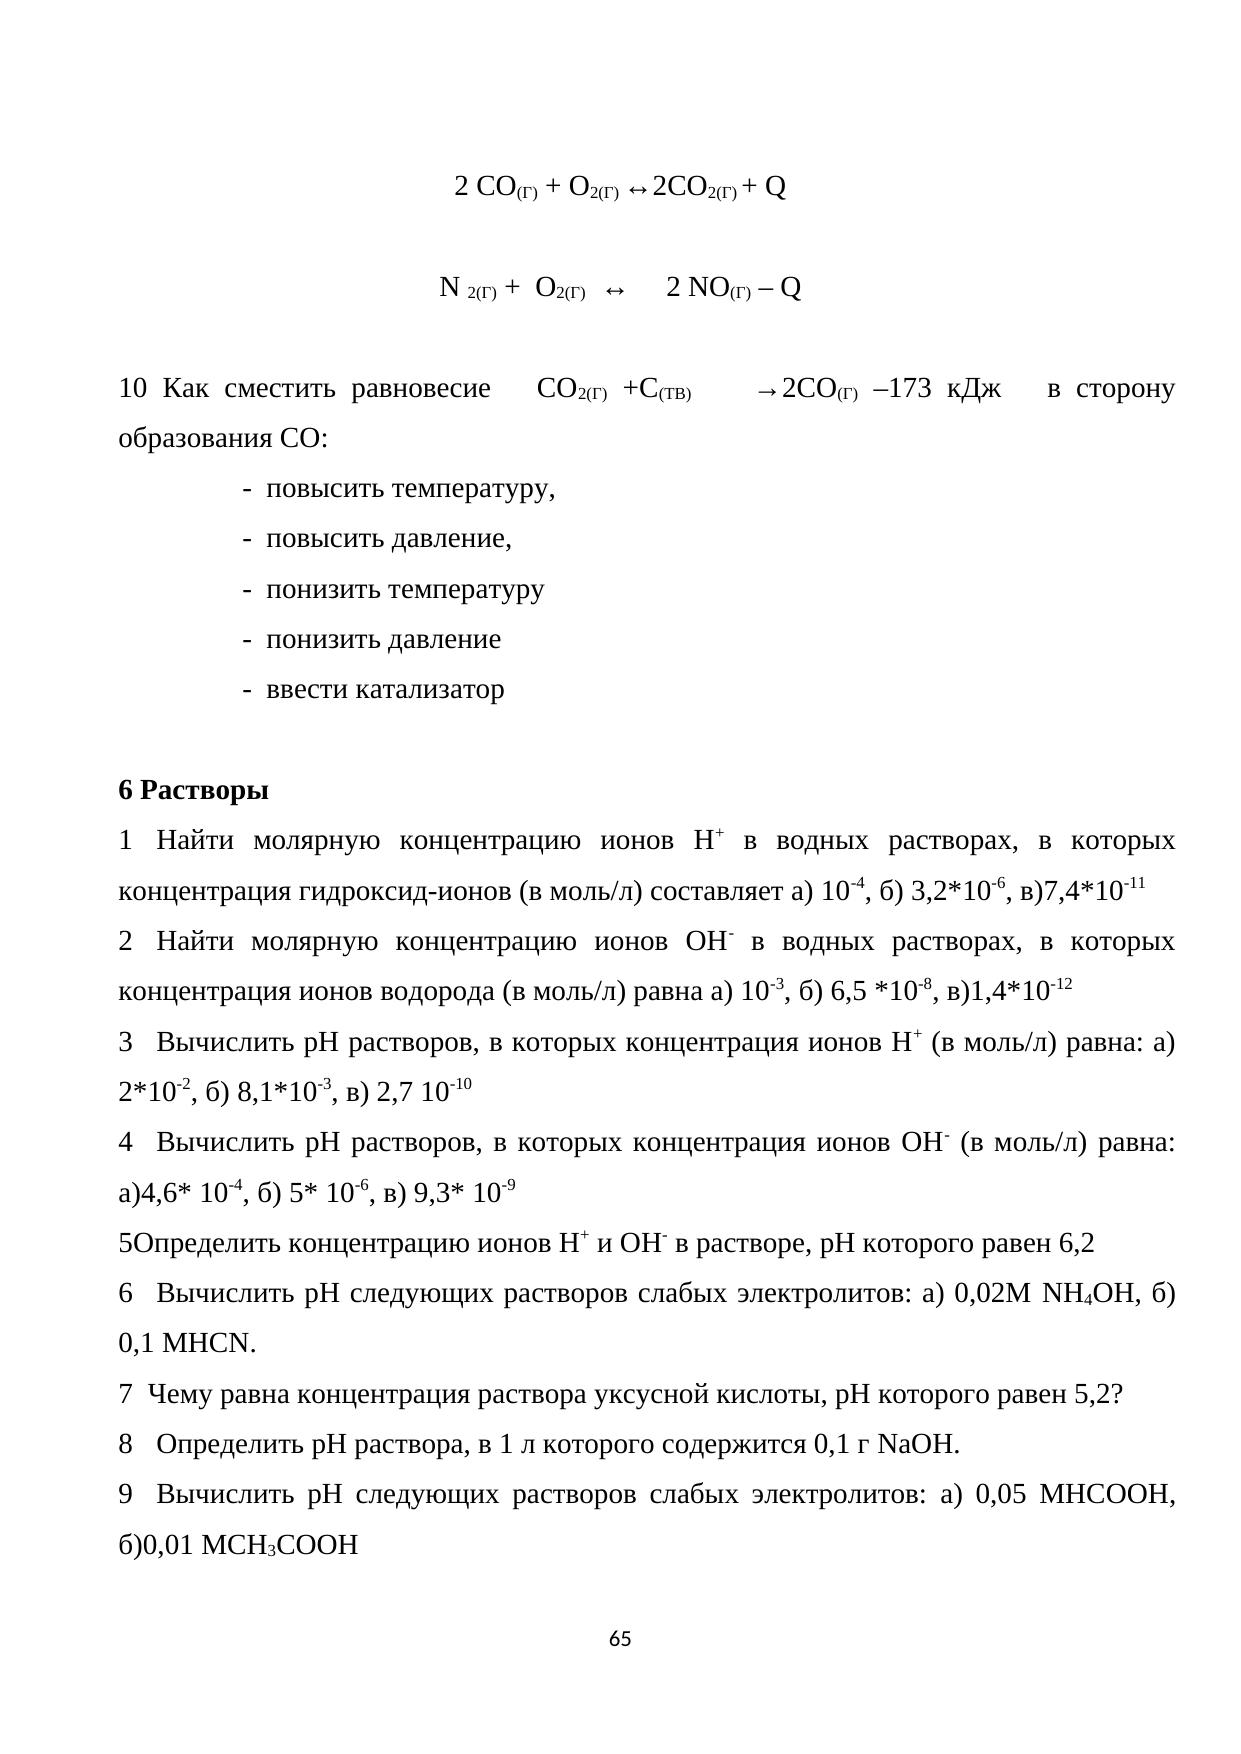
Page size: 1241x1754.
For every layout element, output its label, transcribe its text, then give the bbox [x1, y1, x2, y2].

list Найти молярную концентрацию ионов Н+ в водных растворах, в которых концентрация гидроксид-ионов (в моль/л) составляет а) 10-4, б) 3,2*10-6, в)7,4*10-11 [118, 822, 1176, 906]
list Вычислить рН растворов, в которых концентрация ионов Н+ (в моль/л) равна: а) 2*10-2, б) 8,1*10-3, в) 2,7 10-10 [118, 1024, 1176, 1108]
text 2 СО(Г) + О2(Г) ↔2СО2(Г) + Q [118, 168, 1122, 202]
text - понизить давление [118, 621, 1176, 655]
text - повысить температуру, [118, 470, 1176, 504]
list Вычислить рН следующих растворов слабых электролитов: а) 0,02М NH4OH, б) 0,1 MHCN. [118, 1275, 1176, 1359]
list Найти молярную концентрацию ионов ОН- в водных растворах, в которых концентрация ионов водорода (в моль/л) равна а) 10-3, б) 6,5 *10-8, в)1,4*10-12 [118, 923, 1176, 1007]
text - повысить давление, [118, 521, 1176, 554]
text - ввести катализатор [118, 672, 1176, 705]
list Определить концентрацию ионов Н+ и ОН- в растворе, рН которого равен 6,2 [118, 1225, 1176, 1258]
text N 2(Г) + О2(Г) ↔ 2 NО(Г) – Q [118, 269, 1122, 303]
list Чему равна концентрация раствора уксусной кислоты, рН которого равен 5,2? [118, 1376, 1176, 1409]
list Определить рН раствора, в 1 л которого содержится 0,1 г NaOH. [118, 1426, 1176, 1460]
text 6 Растворы [118, 772, 1176, 806]
list Вычислить рН растворов, в которых концентрация ионов ОН- (в моль/л) равна: а)4,6* 10-4, б) 5* 10-6, в) 9,3* 10-9 [118, 1124, 1176, 1208]
list Вычислить рН следующих растворов слабых электролитов: a) 0,05 MHCOOH, б)0,01 MCH3COOH [118, 1477, 1176, 1560]
text - понизить температуру [118, 571, 1176, 604]
text 10 Как сместить равновесие СО2(Г) +С(ТВ) →2СО(Г) –173 кДж в сторону образования СО: [118, 370, 1176, 453]
